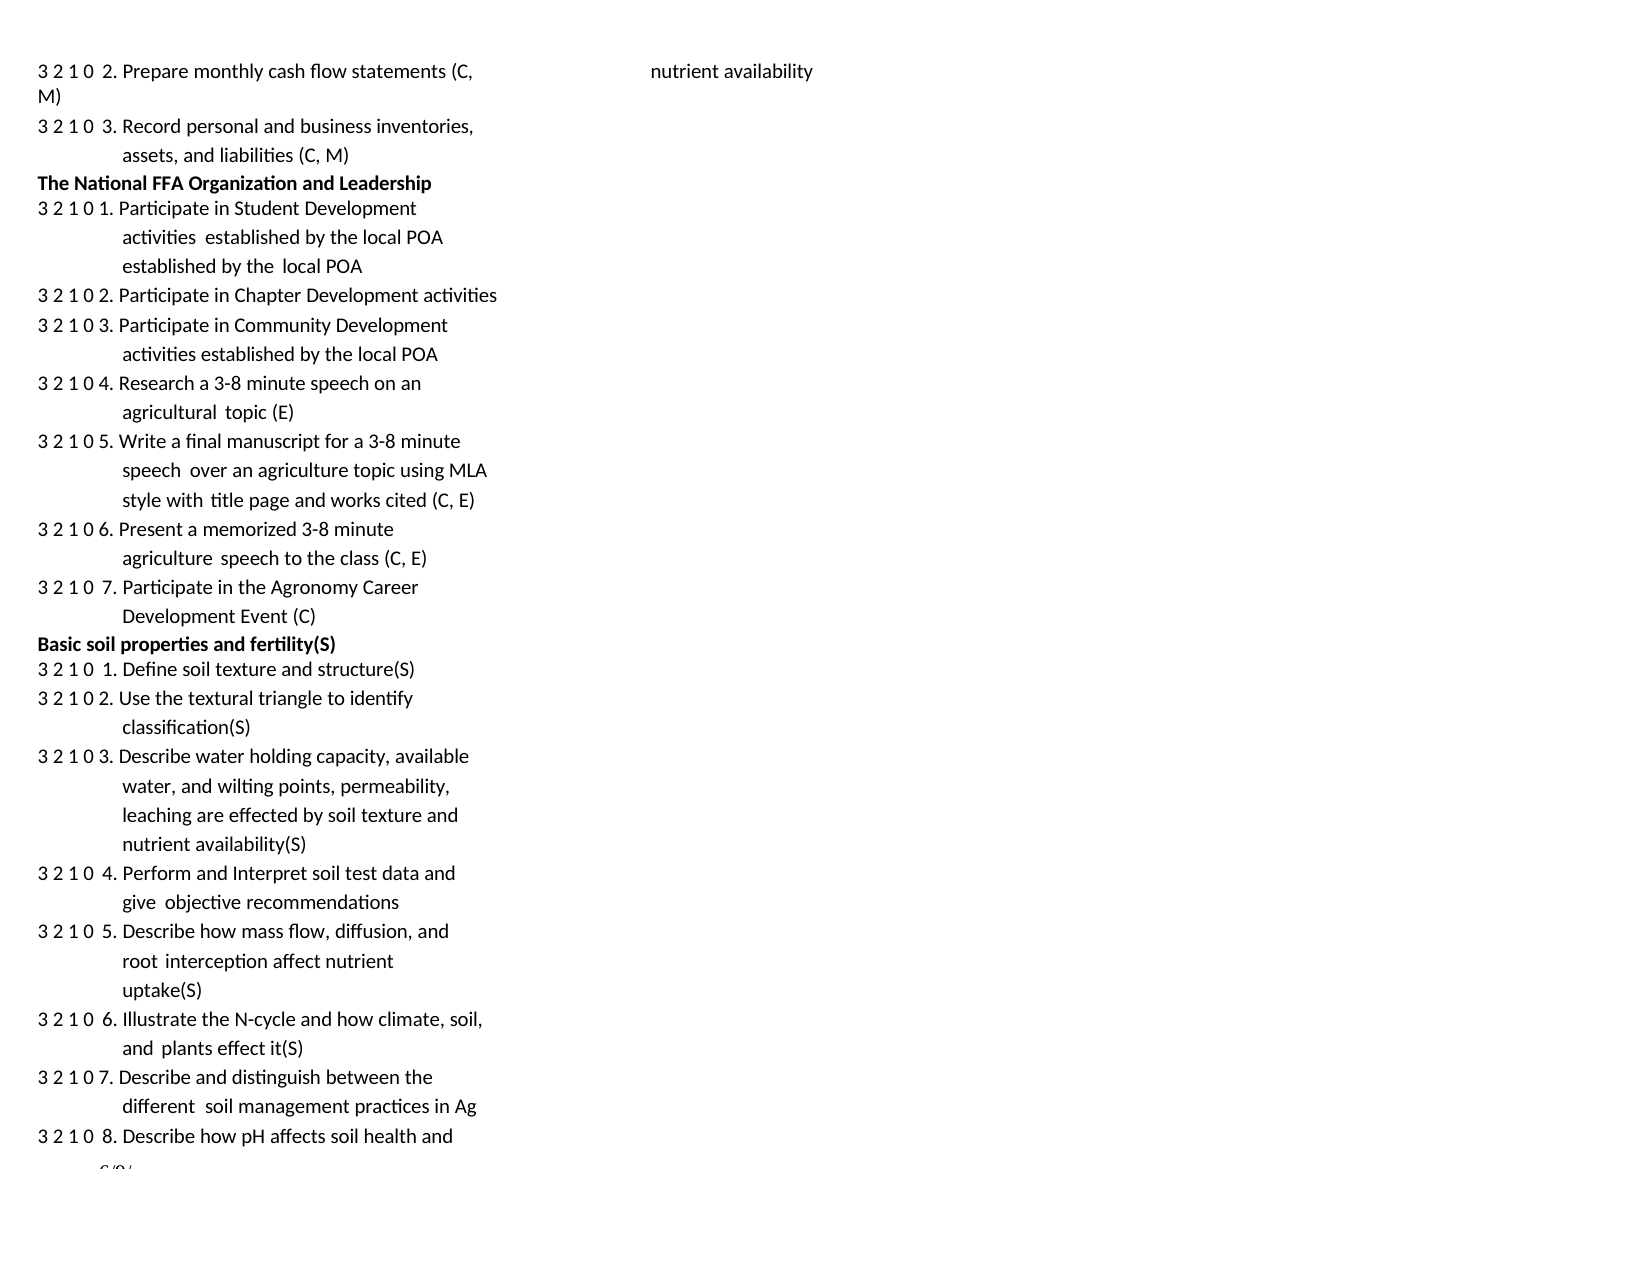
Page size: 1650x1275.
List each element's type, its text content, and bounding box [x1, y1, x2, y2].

text 3 2 1 0 5. Describe how mass flow, diffusion, and root interception affect nutrient uptake(S) [37, 919, 477, 1002]
text 3 2 1 0 7. Describe and distinguish between the different soil management practices in Ag [37, 1064, 477, 1119]
text 3 2 1 0 2. Participate in Chapter Development activities [37, 283, 500, 308]
text 3 2 1 0 2. Use the textural triangle to identify classification(S) [37, 685, 477, 740]
text 3 2 1 0 7. Participate in the Agronomy Career Development Event (C) [37, 574, 477, 629]
text 3 2 1 0 5. Write a final manuscript for a 3-8 minute speech over an agriculture topic using MLA style with title page and works cited (C, E) [37, 428, 495, 512]
text 3 2 1 0 2. Prepare monthly cash flow statements (C, M) [37, 58, 500, 109]
text 3 2 1 0 3. Participate in Community Development activities established by the local POA [37, 312, 477, 366]
text 3 2 1 0 3. Record personal and business inventories, assets, and liabilities (C, M) [37, 113, 477, 167]
text 3 2 1 0 6. Illustrate the N-cycle and how climate, soil, and plants effect it(S) [37, 1006, 495, 1061]
text 3 2 1 0 8. Describe how pH affects soil health and nutrient availability [566, 58, 1027, 84]
subtitle Basic soil properties and fertility(S) [37, 633, 500, 657]
text 3 2 1 0 3. Describe water holding capacity, available water, and wilting points, permeability, leaching are effected by soil texture and nutrient availability(S) [37, 744, 477, 857]
text 3 2 1 0 1. Participate in Student Development activities established by the local POA established by the local POA [37, 195, 477, 279]
text 3 2 1 0 4. Research a 3-8 minute speech on an agricultural topic (E) [37, 370, 495, 425]
text 3 2 1 0 8. Describe how pH affects soil health and nutrient availability [37, 1123, 477, 1148]
text 3 2 1 0 6. Present a memorized 3-8 minute agriculture speech to the class (C, E) [37, 516, 477, 571]
text 3 2 1 0 1. Define soil texture and structure(S) [37, 657, 500, 682]
subtitle The National FFA Organization and Leadership [37, 171, 500, 195]
text 3 2 1 0 4. Perform and Interpret soil test data and give objective recommendations [37, 860, 477, 915]
